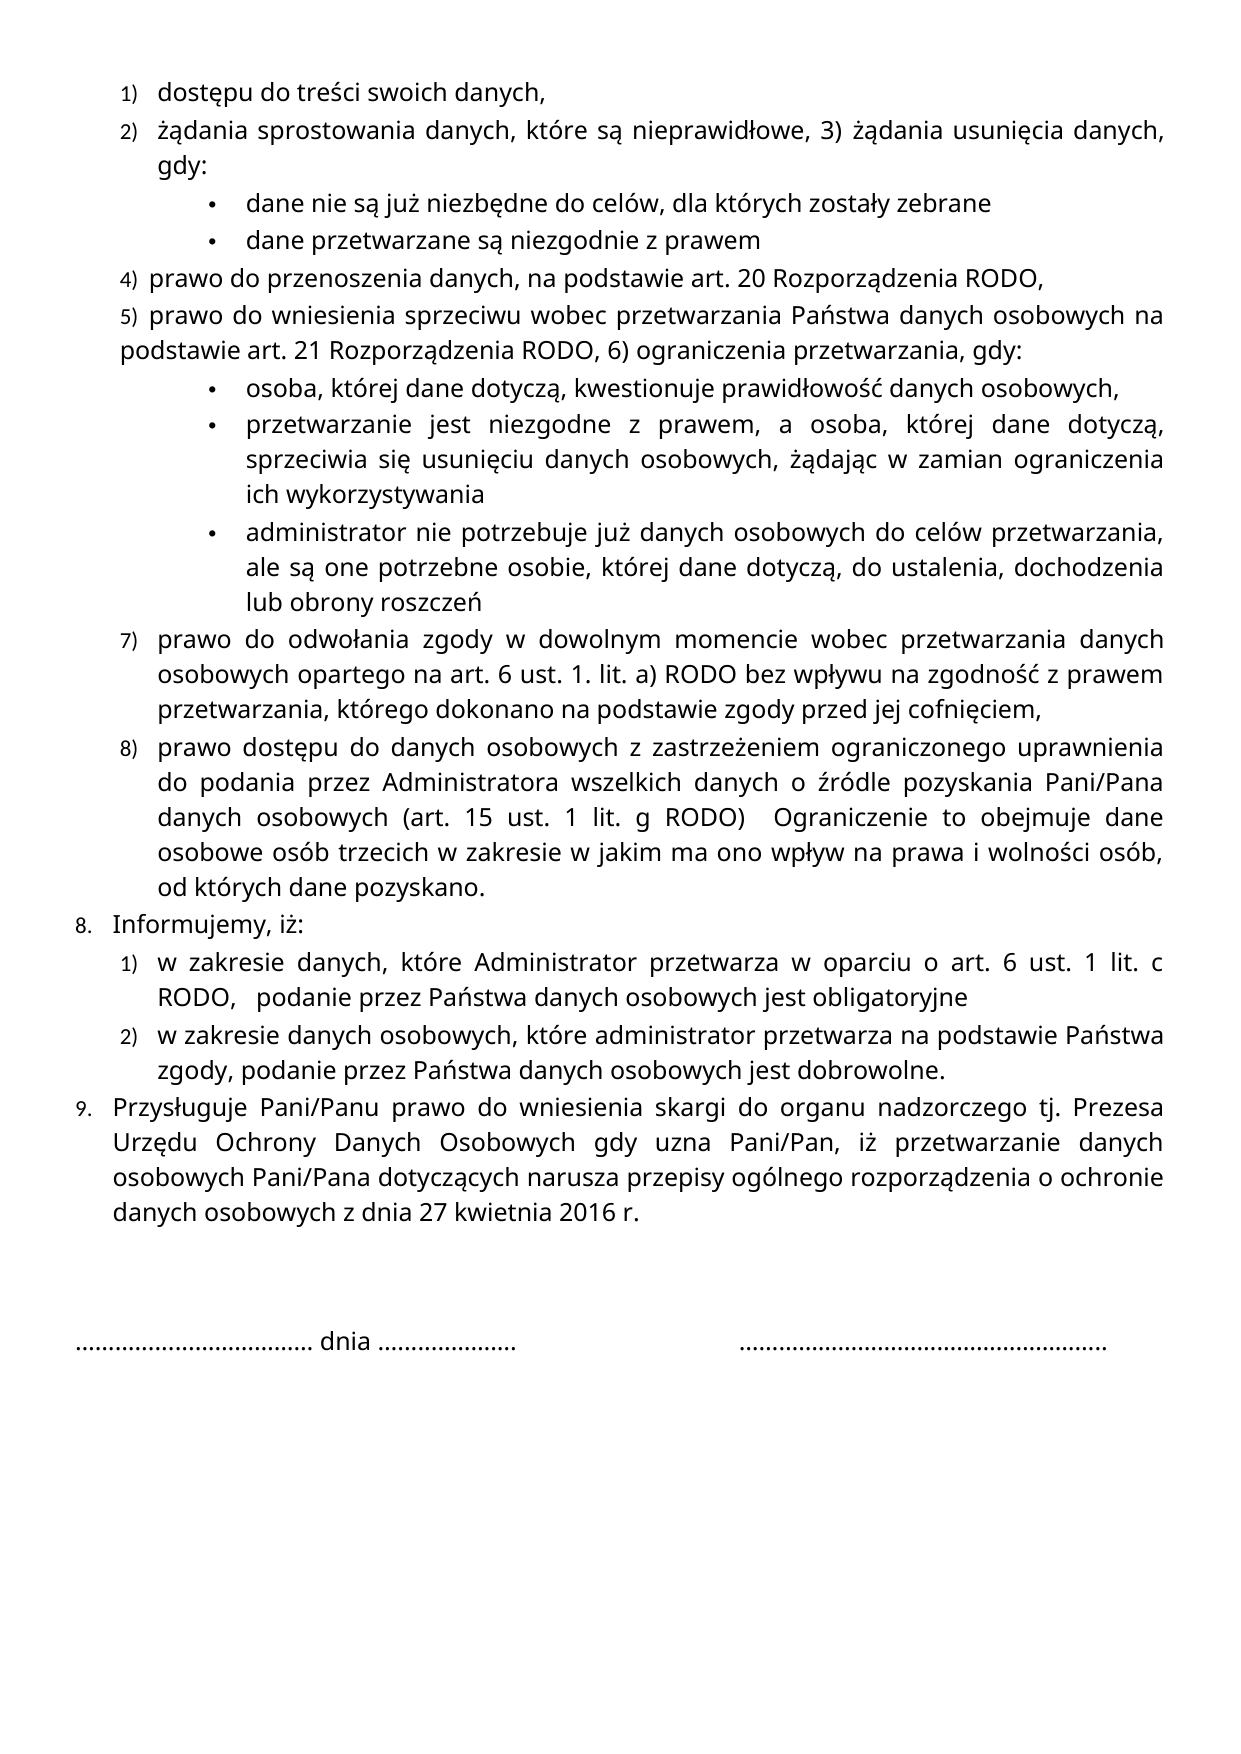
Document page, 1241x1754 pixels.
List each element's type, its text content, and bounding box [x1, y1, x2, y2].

list prawo dostępu do danych osobowych z zastrzeżeniem ograniczonego uprawnienia do podania przez Administratora wszelkich danych o źródle pozyskania Pani/Pana danych osobowych (art. 15 ust. 1 lit. g RODO) Ograniczenie to obejmuje dane osobowe osób trzecich w zakresie w jakim ma ono wpływ na prawa i wolności osób, od których dane pozyskano. [119, 729, 1165, 903]
list w zakresie danych osobowych, które administrator przetwarza na podstawie Państwa zgody, podanie przez Państwa danych osobowych jest dobrowolne. [119, 1017, 1165, 1086]
list dostępu do treści swoich danych, [119, 75, 1165, 109]
list w zakresie danych, które Administrator przetwarza w oparciu o art. 6 ust. 1 lit. c RODO, podanie przez Państwa danych osobowych jest obligatoryjne [119, 945, 1165, 1014]
list dane nie są już niezbędne do celów, dla których zostały zebrane [208, 185, 1165, 219]
list prawo do odwołania zgody w dowolnym momencie wobec przetwarzania danych osobowych opartego na art. 6 ust. 1. lit. a) RODO bez wpływu na zgodność z prawem przetwarzania, którego dokonano na podstawie zgody przed jej cofnięciem, [119, 622, 1165, 726]
list Informujemy, iż: [75, 907, 1165, 941]
list Przysługuje Pani/Panu prawo do wniesienia skargi do organu nadzorczego tj. Prezesa Urzędu Ochrony Danych Osobowych gdy uzna Pani/Pan, iż przetwarzanie danych osobowych Pani/Pana dotyczących narusza przepisy ogólnego rozporządzenia o ochronie danych osobowych z dnia 27 kwietnia 2016 r. [75, 1090, 1165, 1229]
list przetwarzanie jest niezgodne z prawem, a osoba, której dane dotyczą, sprzeciwia się usunięciu danych osobowych, żądając w zamian ograniczenia ich wykorzystywania [208, 407, 1165, 511]
list żądania sprostowania danych, które są nieprawidłowe, 3) żądania usunięcia danych, gdy: [119, 113, 1165, 182]
list prawo do przenoszenia danych, na podstawie art. 20 Rozporządzenia RODO, [119, 260, 1165, 294]
list osoba, której dane dotyczą, kwestionuje prawidłowość danych osobowych, [208, 371, 1165, 405]
text ……….........……………… dnia …........………. ……………………………………………….. [75, 1323, 1165, 1357]
list prawo do wniesienia sprzeciwu wobec przetwarzania Państwa danych osobowych na podstawie art. 21 Rozporządzenia RODO, 6) ograniczenia przetwarzania, gdy: [119, 298, 1165, 367]
list administrator nie potrzebuje już danych osobowych do celów przetwarzania, ale są one potrzebne osobie, której dane dotyczą, do ustalenia, dochodzenia lub obrony roszczeń [208, 514, 1165, 618]
list dane przetwarzane są niezgodnie z prawem [208, 223, 1165, 257]
